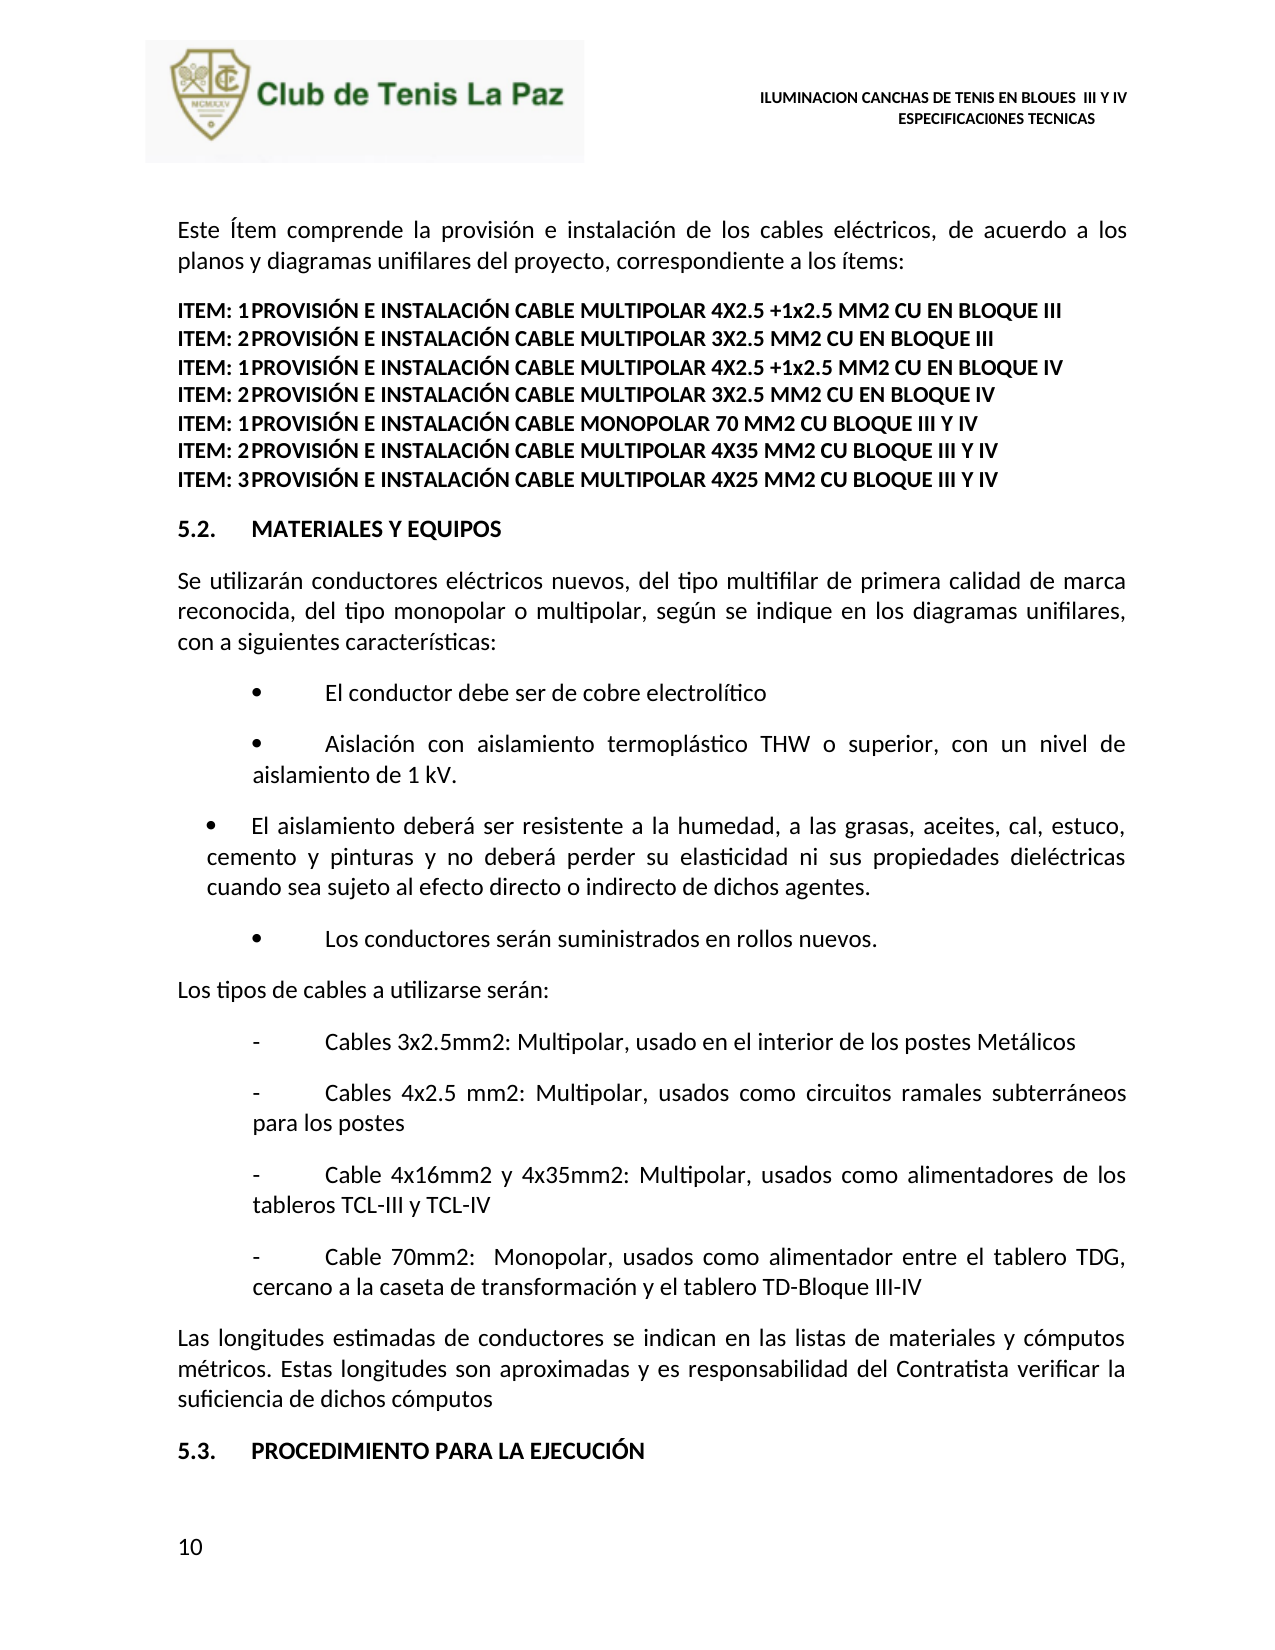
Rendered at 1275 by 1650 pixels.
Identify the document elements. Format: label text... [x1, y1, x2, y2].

text ITEM: 2 PROVISIÓN E INSTALACIÓN CABLE MULTIPOLAR 3X2.5 MM2 CU EN BLOQUE III [177, 324, 1127, 353]
list Aislación con aislamiento termoplástico THW o superior, con un nivel de aislamiento de 1 kV. [252, 729, 1127, 790]
list Cables 4x2.5 mm2: Multipolar, usados como circuitos ramales subterráneos para los postes [252, 1077, 1127, 1138]
list Cable 70mm2: Monopolar, usados como alimentador entre el tablero TDG, cercano a la caseta de transformación y el tablero TD-Bloque III-IV [252, 1241, 1127, 1302]
list PROCEDIMIENTO PARA LA EJECUCIÓN [177, 1435, 1127, 1466]
list MATERIALES Y EQUIPOS [177, 513, 1127, 544]
picture [145, 40, 585, 163]
text Este Ítem comprende la provisión e instalación de los cables eléctricos, de acuerdo a los planos y diagramas unifilares del proyecto, correspondiente a los ítems: [177, 215, 1127, 276]
list Cable 4x16mm2 y 4x35mm2: Multipolar, usados como alimentadores de los tableros TCL-III y TCL-IV [252, 1159, 1127, 1220]
list El aislamiento deberá ser resistente a la humedad, a las grasas, aceites, cal, estuco, cemento y pinturas y no deberá perder su elasticidad ni sus propiedades dieléctricas cuando sea sujeto al efecto directo o indirecto de dichos agentes. [207, 811, 1127, 902]
text ITEM: 1 PROVISIÓN E INSTALACIÓN CABLE MULTIPOLAR 4X2.5 +1x2.5 MM2 CU EN BLOQUE III [177, 297, 1127, 324]
list Cables 3x2.5mm2: Multipolar, usado en el interior de los postes Metálicos [252, 1026, 1127, 1056]
text ITEM: 2 PROVISIÓN E INSTALACIÓN CABLE MULTIPOLAR 3X2.5 MM2 CU EN BLOQUE IV [177, 381, 1127, 409]
text Las longitudes estimadas de conductores se indican en las listas de materiales y cómputos métricos. Estas longitudes son aproximadas y es responsabilidad del Contratista verificar la suficiencia de dichos cómputos [177, 1323, 1127, 1414]
list El conductor debe ser de cobre electrolítico [252, 677, 1127, 708]
text ITEM: 1 PROVISIÓN E INSTALACIÓN CABLE MONOPOLAR 70 MM2 CU BLOQUE III Y IV [177, 409, 1127, 437]
text ITEM: 3 PROVISIÓN E INSTALACIÓN CABLE MULTIPOLAR 4X25 MM2 CU BLOQUE III Y IV [177, 465, 1127, 493]
text ITEM: 2 PROVISIÓN E INSTALACIÓN CABLE MULTIPOLAR 4X35 MM2 CU BLOQUE III Y IV [177, 437, 1127, 465]
text Los tipos de cables a utilizarse serán: [177, 974, 1127, 1005]
list Los conductores serán suministrados en rollos nuevos. [252, 923, 1127, 953]
text ITEM: 1 PROVISIÓN E INSTALACIÓN CABLE MULTIPOLAR 4X2.5 +1x2.5 MM2 CU EN BLOQUE IV [177, 353, 1127, 381]
text Se utilizarán conductores eléctricos nuevos, del tipo multifilar de primera calidad de marca reconocida, del tipo monopolar o multipolar, según se indique en los diagramas unifilares, con a siguientes características: [177, 565, 1127, 656]
